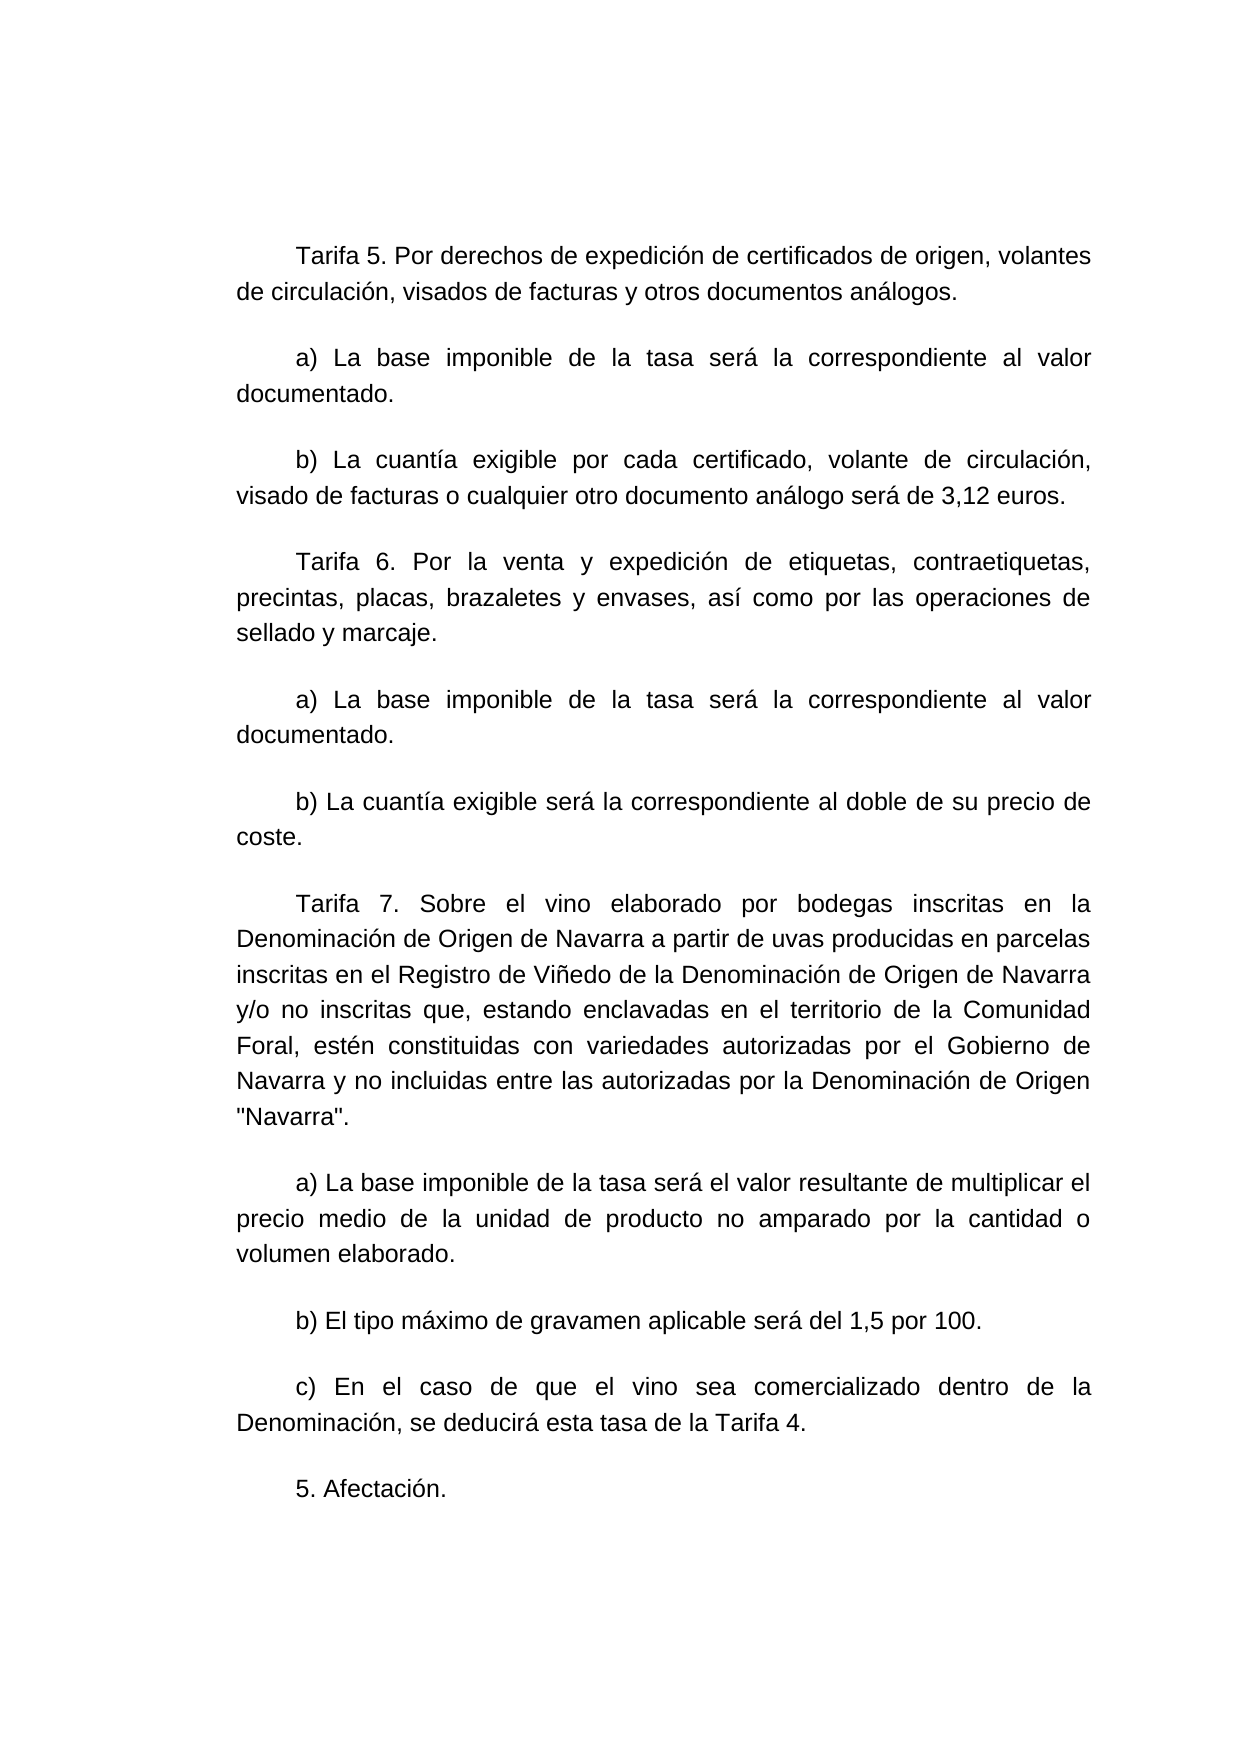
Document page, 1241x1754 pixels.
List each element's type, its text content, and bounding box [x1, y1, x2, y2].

text Tarifa 5. Por derechos de expedición de certificados de origen, volantes de circulación, visados de facturas y otros documentos análogos. [236, 236, 1092, 307]
text Tarifa 7. Sobre el vino elaborado por bodegas inscritas en la Denominación de Origen de Navarra a partir de uvas producidas en parcelas inscritas en el Registro de Viñedo de la Denominación de Origen de Navarra y/o no inscritas que, estando enclavadas en el territorio de la Comunidad Foral, estén constituidas con variedades autorizadas por el Gobierno de Navarra y no incluidas entre las autorizadas por la Denominación de Origen "Navarra". [236, 884, 1092, 1132]
text a) La base imponible de la tasa será la correspondiente al valor documentado. [236, 338, 1092, 409]
text Tarifa 6. Por la venta y expedición de etiquetas, contraetiquetas, precintas, placas, brazaletes y envases, así como por las operaciones de sellado y marcaje. [236, 542, 1092, 649]
text c) En el caso de que el vino sea comercializado dentro de la Denominación, se deducirá esta tasa de la Tarifa 4. [236, 1367, 1092, 1438]
text a) La base imponible de la tasa será la correspondiente al valor documentado. [236, 680, 1092, 751]
text b) El tipo máximo de gravamen aplicable será del 1,5 por 100. [236, 1301, 1092, 1336]
text 5. Afectación. [236, 1469, 1092, 1505]
text a) La base imponible de la tasa será el valor resultante de multiplicar el precio medio de la unidad de producto no amparado por la cantidad o volumen elaborado. [236, 1163, 1092, 1269]
text b) La cuantía exigible por cada certificado, volante de circulación, visado de facturas o cualquier otro documento análogo será de 3,12 euros. [236, 440, 1092, 511]
text b) La cuantía exigible será la correspondiente al doble de su precio de coste. [236, 782, 1092, 853]
